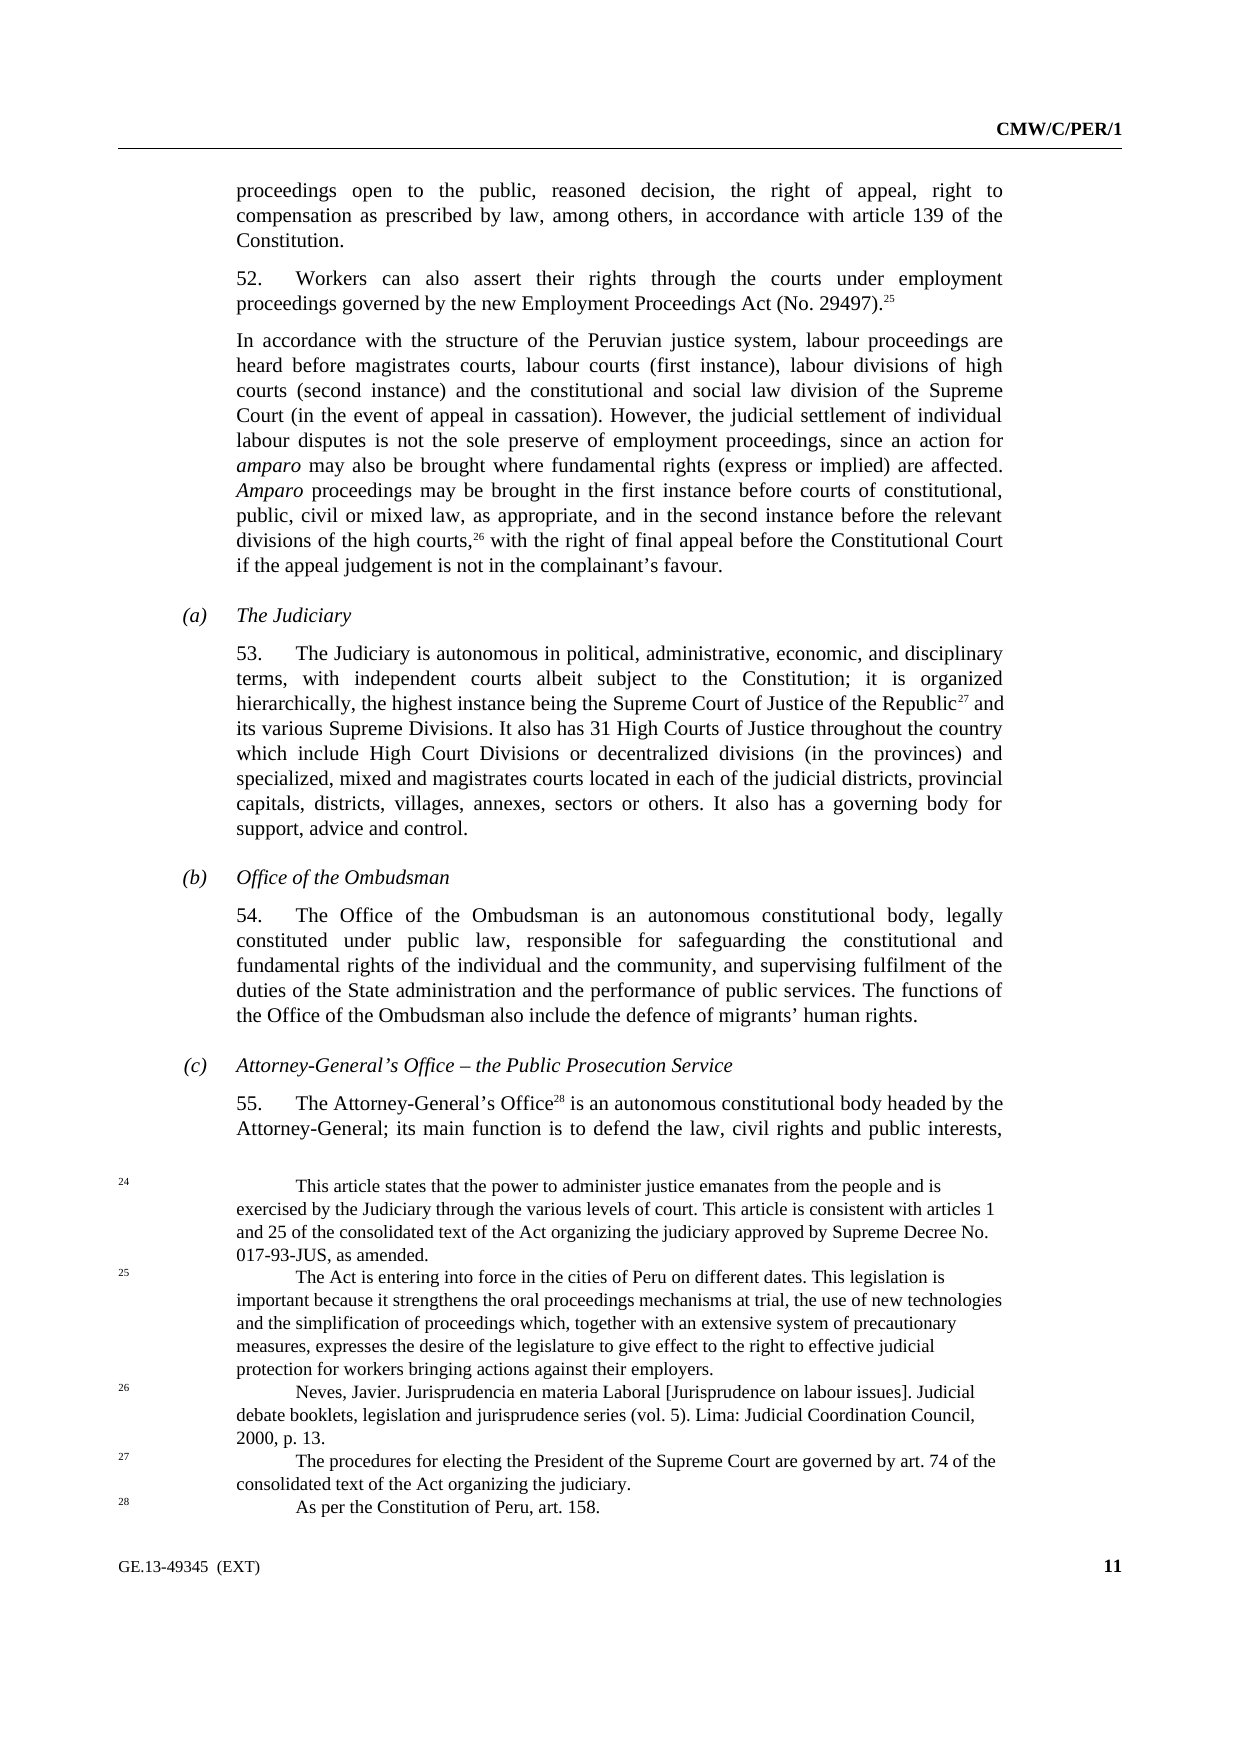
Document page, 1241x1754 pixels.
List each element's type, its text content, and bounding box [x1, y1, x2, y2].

text 54. The Office of the Ombudsman is an autonomous constitutional body, legally constituted under public law, responsible for safeguarding the constitutional and fundamental rights of the individual and the community, and supervising fulfilment of the duties of the State administration and the performance of public services. The functions of the Office of the Ombudsman also include the defence of migrants’ human rights. [236, 902, 1004, 1027]
text 52. Workers can also assert their rights through the courts under employment proceedings governed by the new Employment Proceedings Act (No. 29497). [236, 265, 1004, 315]
text (a) The Judiciary [118, 602, 1004, 627]
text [236, 177, 1004, 252]
text (b) Office of the Ombudsman [118, 865, 1004, 890]
text In accordance with the structure of the Peruvian justice system, labour proceedings are heard before magistrates courts, labour courts (first instance), labour divisions of high courts (second instance) and the constitutional and social law division of the Supreme Court (in the event of appeal in cassation). However, the judicial settlement of individual labour disputes is not the sole preserve of employment proceedings, since an action for amparo may also be brought where fundamental rights (express or implied) are affected. Amparo proceedings may be brought in the first instance before courts of constitutional, public, civil or mixed law, as appropriate, and in the second instance before the relevant divisions of the high courts, with the right of final appeal before the Constitutional Court if the appeal judgement is not in the complainant’s favour. [236, 327, 1004, 577]
text 55. The Attorney-General’s Office is an autonomous constitutional body headed by the Attorney-General; its main function is to defend the law, civil rights and public interests, representing society in court, for the purpose of defending the family, minors and legally incompetent persons, and the interests of society; and to safeguard public morality, prosecute crime and civil damages. It also ensures crime prevention within the limits laid down by law and the independence of the judiciary and the proper administration of justice, together with the other powers set out in the Constitution of Peru and national legislation. [236, 1090, 1004, 1140]
text 53. The Judiciary is autonomous in political, administrative, economic, and disciplinary terms, with independent courts albeit subject to the Constitution; it is organized hierarchically, the highest instance being the Supreme Court of Justice of the Republic and its various Supreme Divisions. It also has 31 High Courts of Justice throughout the country which include High Court Divisions or decentralized divisions (in the provinces) and specialized, mixed and magistrates courts located in each of the judicial districts, provincial capitals, districts, villages, annexes, sectors or others. It also has a governing body for support, advice and control. [236, 640, 1004, 840]
text (c) Attorney-General’s Office – the Public Prosecution Service [118, 1052, 1004, 1077]
